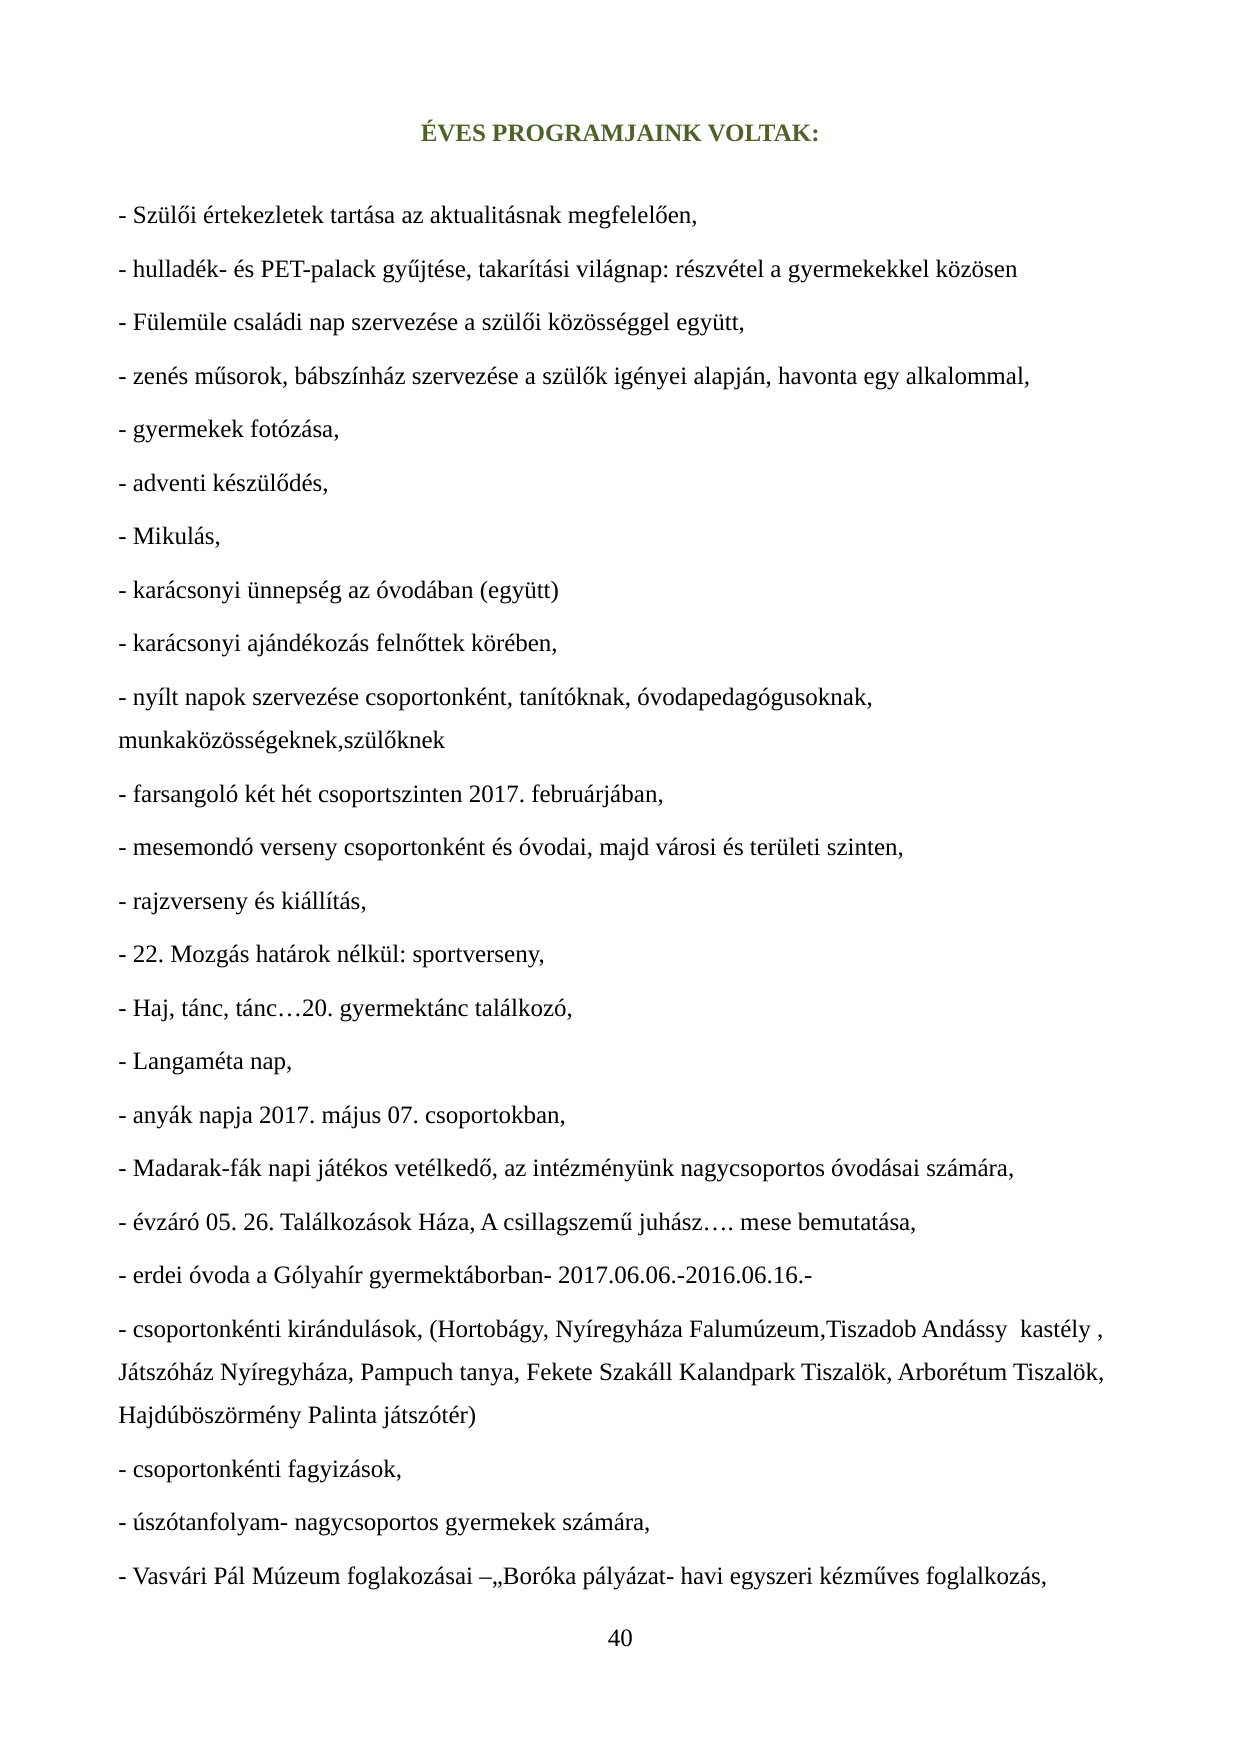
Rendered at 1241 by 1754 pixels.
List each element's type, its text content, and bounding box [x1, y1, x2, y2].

text - Szülői értekezletek tartása az aktualitásnak megfelelően, [118, 200, 1122, 229]
text - csoportonkénti kirándulások, (Hortobágy, Nyíregyháza Falumúzeum,Tiszadob Andássy kastély , Játszóház Nyíregyháza, Pampuch tanya, Fekete Szakáll Kalandpark Tiszalök, Arborétum Tiszalök, Hajdúböszörmény Palinta játszótér) [118, 1314, 1122, 1429]
text - gyermekek fotózása, [118, 414, 1122, 443]
text - erdei óvoda a Gólyahír gyermektáborban- 2017.06.06.-2016.06.16.- [118, 1261, 1122, 1289]
text - farsangoló két hét csoportszinten 2017. februárjában, [118, 779, 1122, 807]
text - Fülemüle családi nap szervezése a szülői közösséggel együtt, [118, 307, 1122, 336]
text - rajzverseny és kiállítás, [118, 886, 1122, 914]
text - adventi készülődés, [118, 468, 1122, 497]
text - Langaméta nap, [118, 1046, 1122, 1075]
text - hulladék- és PET-palack gyűjtése, takarítási világnap: részvétel a gyermekekkel közösen [118, 254, 1122, 282]
text - anyák napja 2017. május 07. csoportokban, [118, 1100, 1122, 1129]
text - karácsonyi ajándékozás felnőttek körében, [118, 628, 1122, 657]
text - úszótanfolyam- nagycsoportos gyermekek számára, [118, 1507, 1122, 1536]
text - évzáró 05. 26. Találkozások Háza, A csillagszemű juhász…. mese bemutatása, [118, 1207, 1122, 1236]
text - zenés műsorok, bábszínház szervezése a szülők igényei alapján, havonta egy alkalommal, [118, 361, 1122, 389]
text - Haj, tánc, tánc…20. gyermektánc találkozó, [118, 993, 1122, 1022]
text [118, 1561, 1122, 1590]
text - nyílt napok szervezése csoportonként, tanítóknak, óvodapedagógusoknak, munkaközösségeknek,szülőknek [118, 682, 1122, 754]
text - Madarak-fák napi játékos vetélkedő, az intézményünk nagycsoportos óvodásai számára, [118, 1153, 1122, 1182]
text - csoportonkénti fagyizások, [118, 1454, 1122, 1483]
text ÉVES PROGRAMJAINK VOLTAK: [118, 118, 1122, 147]
text - 22. Mozgás határok nélkül: sportverseny, [118, 939, 1122, 968]
text - Mikulás, [118, 521, 1122, 550]
text - karácsonyi ünnepség az óvodában (együtt) [118, 575, 1122, 604]
text - mesemondó verseny csoportonként és óvodai, majd városi és területi szinten, [118, 832, 1122, 861]
